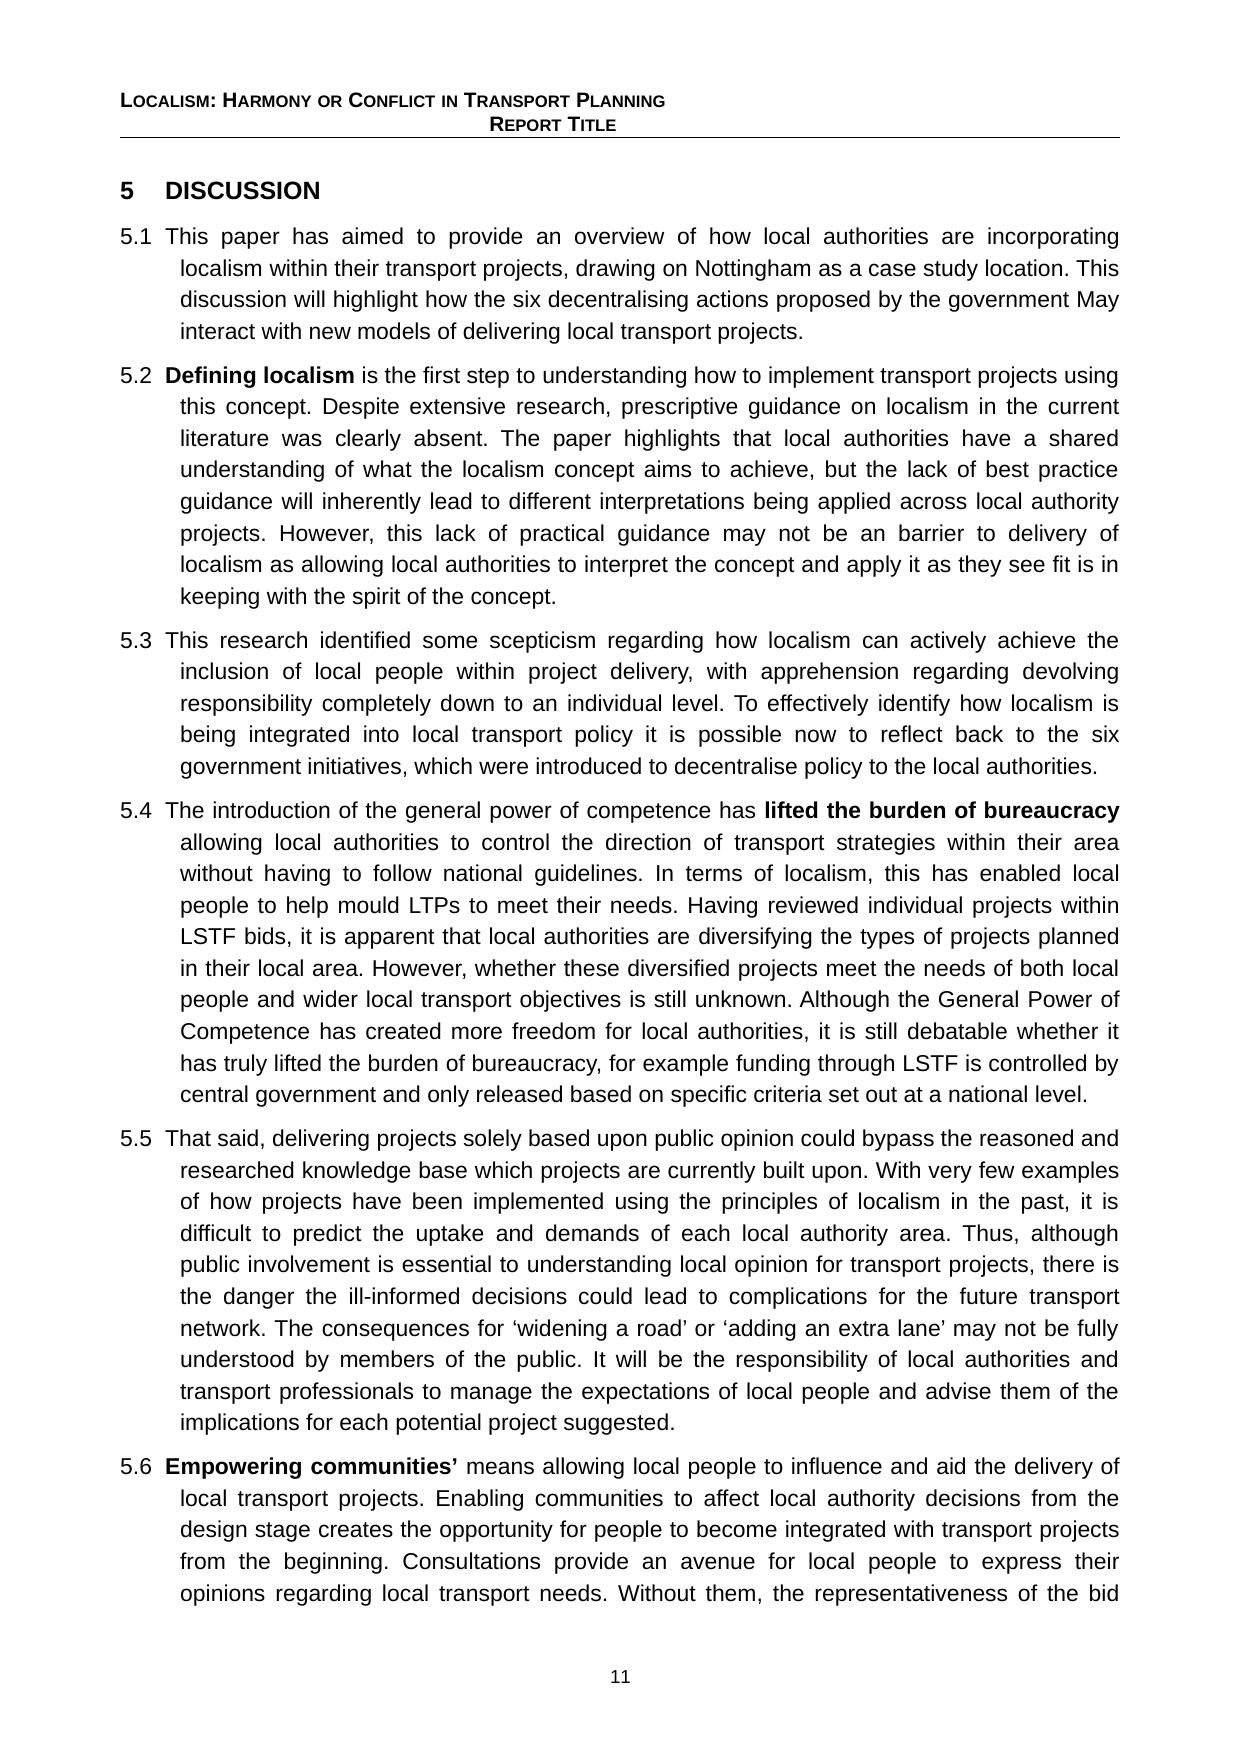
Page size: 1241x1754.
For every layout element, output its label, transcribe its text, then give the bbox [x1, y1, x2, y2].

subtitle Defining localism is the first step to understanding how to implement transport projects using this concept. Despite extensive research, prescriptive guidance on localism in the current literature was clearly absent. The paper highlights that local authorities have a shared understanding of what the localism concept aims to achieve, but the lack of best practice guidance will inherently lead to different interpretations being applied across local authority projects. However, this lack of practical guidance may not be an barrier to delivery of localism as allowing local authorities to interpret the concept and apply it as they see fit is in keeping with the spirit of the concept. [120, 362, 1120, 609]
subtitle Discussion [120, 176, 1120, 205]
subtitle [120, 1453, 1120, 1606]
subtitle The introduction of the general power of competence has lifted the burden of bureaucracy allowing local authorities to control the direction of transport strategies within their area without having to follow national guidelines. In terms of localism, this has enabled local people to help mould LTPs to meet their needs. Having reviewed individual projects within LSTF bids, it is apparent that local authorities are diversifying the types of projects planned in their local area. However, whether these diversified projects meet the needs of both local people and wider local transport objectives is still unknown. Although the General Power of Competence has created more freedom for local authorities, it is still debatable whether it has truly lifted the burden of bureaucracy, for example funding through LSTF is controlled by central government and only released based on specific criteria set out at a national level. [120, 797, 1120, 1107]
subtitle This paper has aimed to provide an overview of how local authorities are incorporating localism within their transport projects, drawing on Nottingham as a case study location. This discussion will highlight how the six decentralising actions proposed by the government May interact with new models of delivering local transport projects. [120, 223, 1120, 344]
subtitle This research identified some scepticism regarding how localism can actively achieve the inclusion of local people within project delivery, with apprehension regarding devolving responsibility completely down to an individual level. To effectively identify how localism is being integrated into local transport policy it is possible now to reflect back to the six government initiatives, which were introduced to decentralise policy to the local authorities. [120, 627, 1120, 779]
subtitle That said, delivering projects solely based upon public opinion could bypass the reasoned and researched knowledge base which projects are currently built upon. With very few examples of how projects have been implemented using the principles of localism in the past, it is difficult to predict the uptake and demands of each local authority area. Thus, although public involvement is essential to understanding local opinion for transport projects, there is the danger the ill-informed decisions could lead to complications for the future transport network. The consequences for ‘widening a road’ or ‘adding an extra lane’ may not be fully understood by members of the public. It will be the responsibility of local authorities and transport professionals to manage the expectations of local people and advise them of the implications for each potential project suggested. [120, 1125, 1120, 1436]
